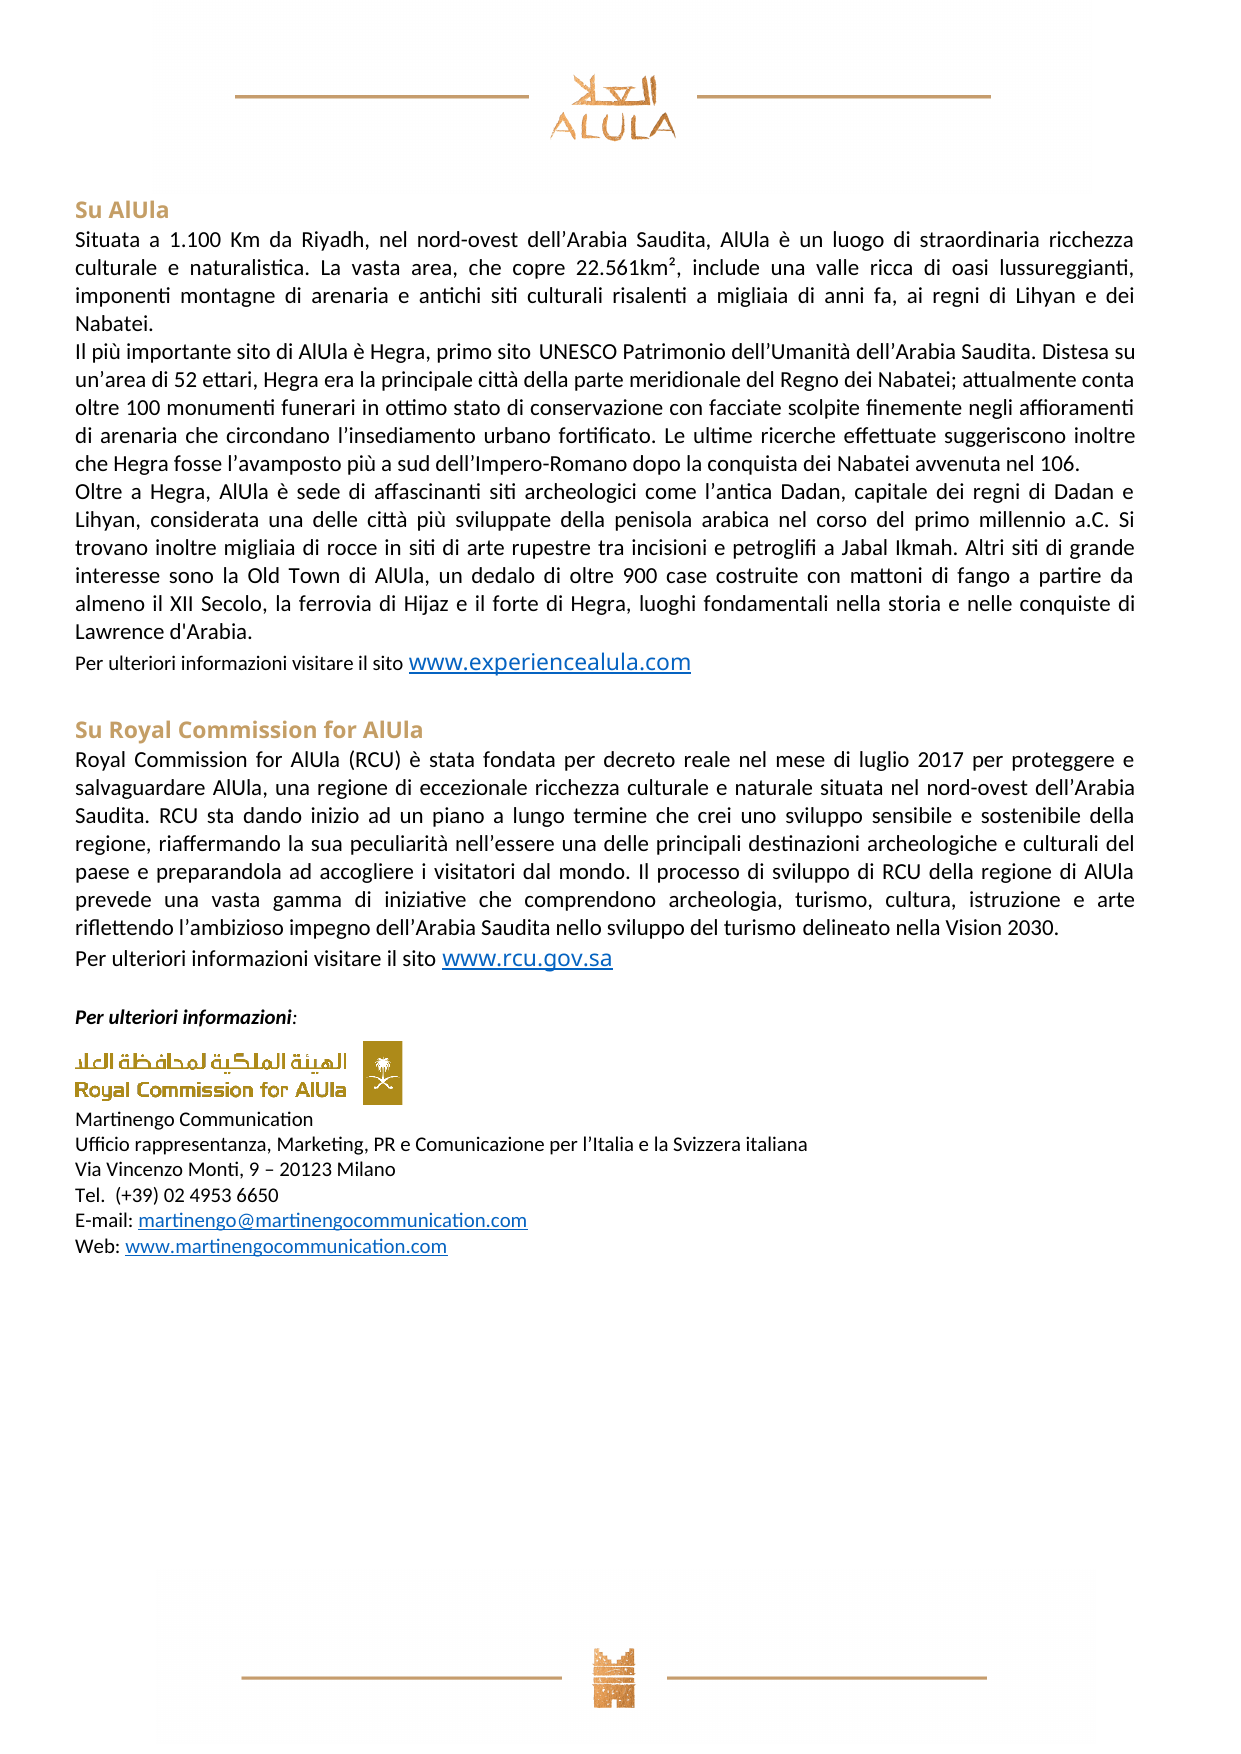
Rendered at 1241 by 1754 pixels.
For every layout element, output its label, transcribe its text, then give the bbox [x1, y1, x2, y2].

text Martinengo Communication [75, 1106, 1137, 1131]
text Situata a 1.100 Km da Riyadh, nel nord-ovest dell’Arabia Saudita, AlUla è un luogo di straordinaria ricchezza culturale e naturalistica. La vasta area, che copre 22.561km², include una valle ricca di oasi lussureggianti, imponenti montagne di arenaria e antichi siti culturali risalenti a migliaia di anni fa, ai regni di Lihyan e dei Nabatei. [75, 225, 1137, 337]
subtitle Su Royal Commission for AlUla [75, 714, 1137, 745]
text Per ulteriori informazioni visitare il sito www.rcu.gov.sa [75, 942, 1137, 973]
text Web: www.martinengocommunication.com [75, 1233, 1137, 1258]
text Per ulteriori informazioni: [75, 1004, 1137, 1029]
text E-mail: martinengo@martinengocommunication.com [75, 1207, 1137, 1233]
text Via Vincenzo Monti, 9 – 20123 Milano [75, 1157, 1137, 1182]
subtitle Su AlUla [75, 102, 1137, 225]
text Il più importante sito di AlUla è Hegra, primo sito UNESCO Patrimonio dell’Umanità dell’Arabia Saudita. Distesa su un’area di 52 ettari, Hegra era la principale città della parte meridionale del Regno dei Nabatei; attualmente conta oltre 100 monumenti funerari in ottimo stato di conservazione con facciate scolpite finemente negli affioramenti di arenaria che circondano l’insediamento urbano fortificato. Le ultime ricerche effettuate suggeriscono inoltre che Hegra fosse l’avamposto più a sud dell’Impero-Romano dopo la conquista dei Nabatei avvenuta nel 106. [75, 337, 1137, 477]
text Oltre a Hegra, AlUla è sede di affascinanti siti archeologici come l’antica Dadan, capitale dei regni di Dadan e Lihyan, considerata una delle città più sviluppate della penisola arabica nel corso del primo millennio a.C. Si trovano inoltre migliaia di rocce in siti di arte rupestre tra incisioni e petroglifi a Jabal Ikmah. Altri siti di grande interesse sono la Old Town di AlUla, un dedalo di oltre 900 case costruite con mattoni di fango a partire da almeno il XII Secolo, la ferrovia di Hijaz e il forte di Hegra, luoghi fondamentali nella storia e nelle conquiste di Lawrence d'Arabia. [75, 477, 1137, 645]
picture [75, 1041, 403, 1105]
text Tel. (+39) 02 4953 6650 [75, 1182, 1137, 1207]
text Per ulteriori informazioni visitare il sito www.experiencealula.com [75, 645, 1137, 677]
picture [155, 1569, 1096, 1744]
picture [151, 0, 1092, 102]
text Royal Commission for AlUla (RCU) è stata fondata per decreto reale nel mese di luglio 2017 per proteggere e salvaguardare AlUla, una regione di eccezionale ricchezza culturale e naturale situata nel nord-ovest dell’Arabia Saudita. RCU sta dando inizio ad un piano a lungo termine che crei uno sviluppo sensibile e sostenibile della regione, riaffermando la sua peculiarità nell’essere una delle principali destinazioni archeologiche e culturali del paese e preparandola ad accogliere i visitatori dal mondo. Il processo di sviluppo di RCU della regione di AlUla prevede una vasta gamma di iniziative che comprendono archeologia, turismo, cultura, istruzione e arte riflettendo l’ambizioso impegno dell’Arabia Saudita nello sviluppo del turismo delineato nella Vision 2030. [75, 745, 1137, 942]
text Ufficio rappresentanza, Marketing, PR e Comunicazione per l’Italia e la Svizzera italiana [75, 1131, 1137, 1157]
